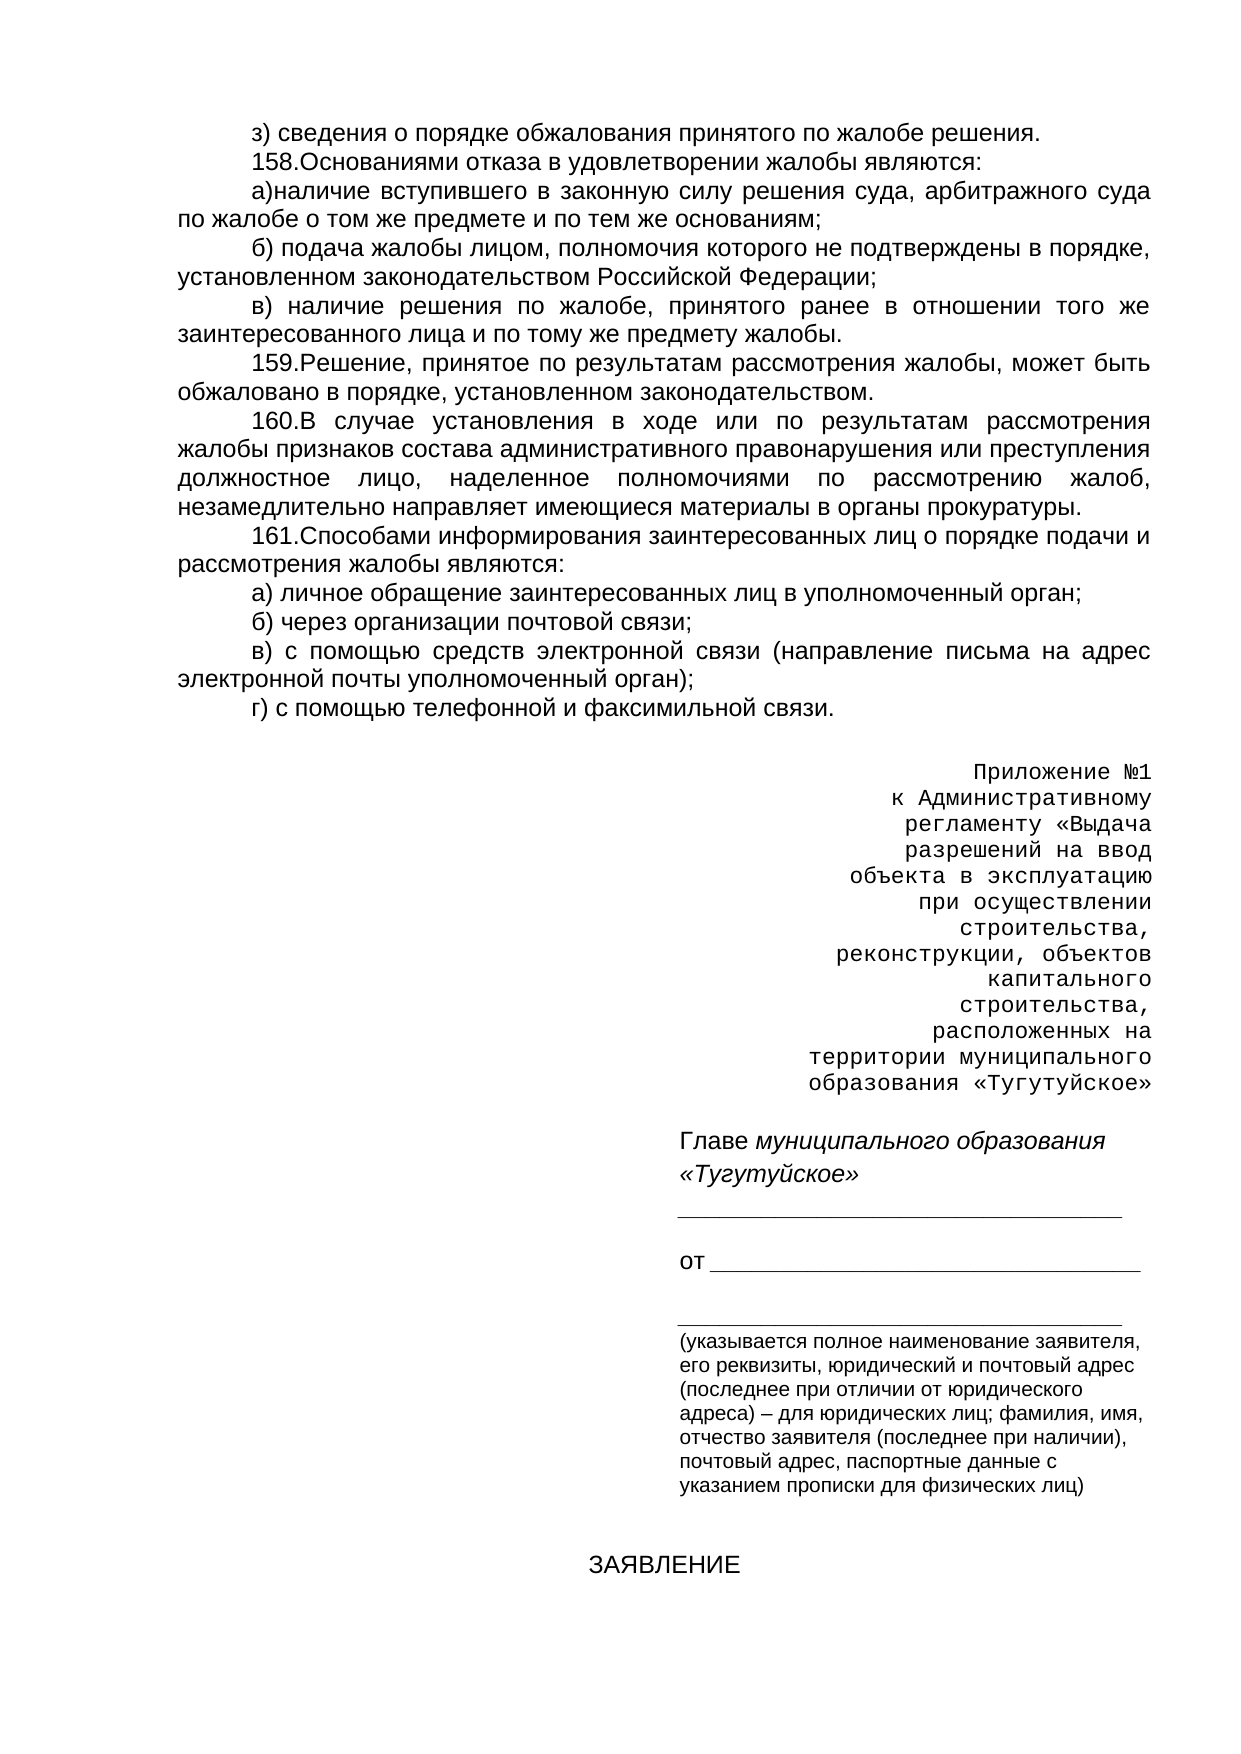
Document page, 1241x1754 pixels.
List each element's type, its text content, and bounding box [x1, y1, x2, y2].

text от _______________________________ [679, 1246, 1152, 1275]
text в) наличие решения по жалобе, принятого ранее в отношении того же заинтересованного лица и по тому же предмету жалобы. [177, 291, 1152, 348]
text б) подача жалобы лицом, полномочия которого не подтверждены в порядке, установленном законодательством Российской Федерации; [177, 233, 1152, 291]
text (указывается полное наименование заявителя, его реквизиты, юридический и почтовый адрес (последнее при отличии от юридического адреса) – для юридических лиц; фамилия, имя, отчество заявителя (последнее при наличии), почтовый адрес, паспортные данные с указанием прописки для физических лиц) [679, 1329, 1152, 1496]
text Приложение №1 [797, 760, 1152, 786]
text ЗАЯВЛЕНИЕ [177, 1550, 1152, 1579]
text к Административному регламенту «Выдача разрешений на ввод объекта в эксплуатацию при осуществлении строительства, реконструкции, объектов капитального строительства, расположенных на территории муниципального образования «Тугутуйское» [797, 786, 1152, 1097]
text 158.Основаниями отказа в удовлетворении жалобы являются: [177, 147, 1152, 176]
text 161.Способами информирования заинтересованных лиц о порядке подачи и рассмотрения жалобы являются: [177, 521, 1152, 578]
text ________________________________ [679, 1300, 1152, 1329]
text в) с помощью средств электронной связи (направление письма на адрес электронной почты уполномоченный орган); [177, 636, 1152, 693]
text 159.Решение, принятое по результатам рассмотрения жалобы, может быть обжаловано в порядке, установленном законодательством. [177, 348, 1152, 406]
text б) через организации почтовой связи; [177, 607, 1152, 636]
text 160.В случае установления в ходе или по результатам рассмотрения жалобы признаков состава административного правонарушения или преступления должностное лицо, наделенное полномочиями по рассмотрению жалоб, незамедлительно направляет имеющиеся материалы в органы прокуратуры. [177, 406, 1152, 521]
text з) сведения о порядке обжалования принятого по жалобе решения. [177, 118, 1152, 147]
text г) с помощью телефонной и факсимильной связи. [177, 693, 1152, 722]
text а)наличие вступившего в законную силу решения суда, арбитражного суда по жалобе о том же предмете и по тем же основаниям; [177, 176, 1152, 233]
text Главе муниципального образования «Тугутуйское» ________________________________ [679, 1126, 1152, 1221]
text а) личное обращение заинтересованных лиц в уполномоченный орган; [177, 578, 1152, 607]
